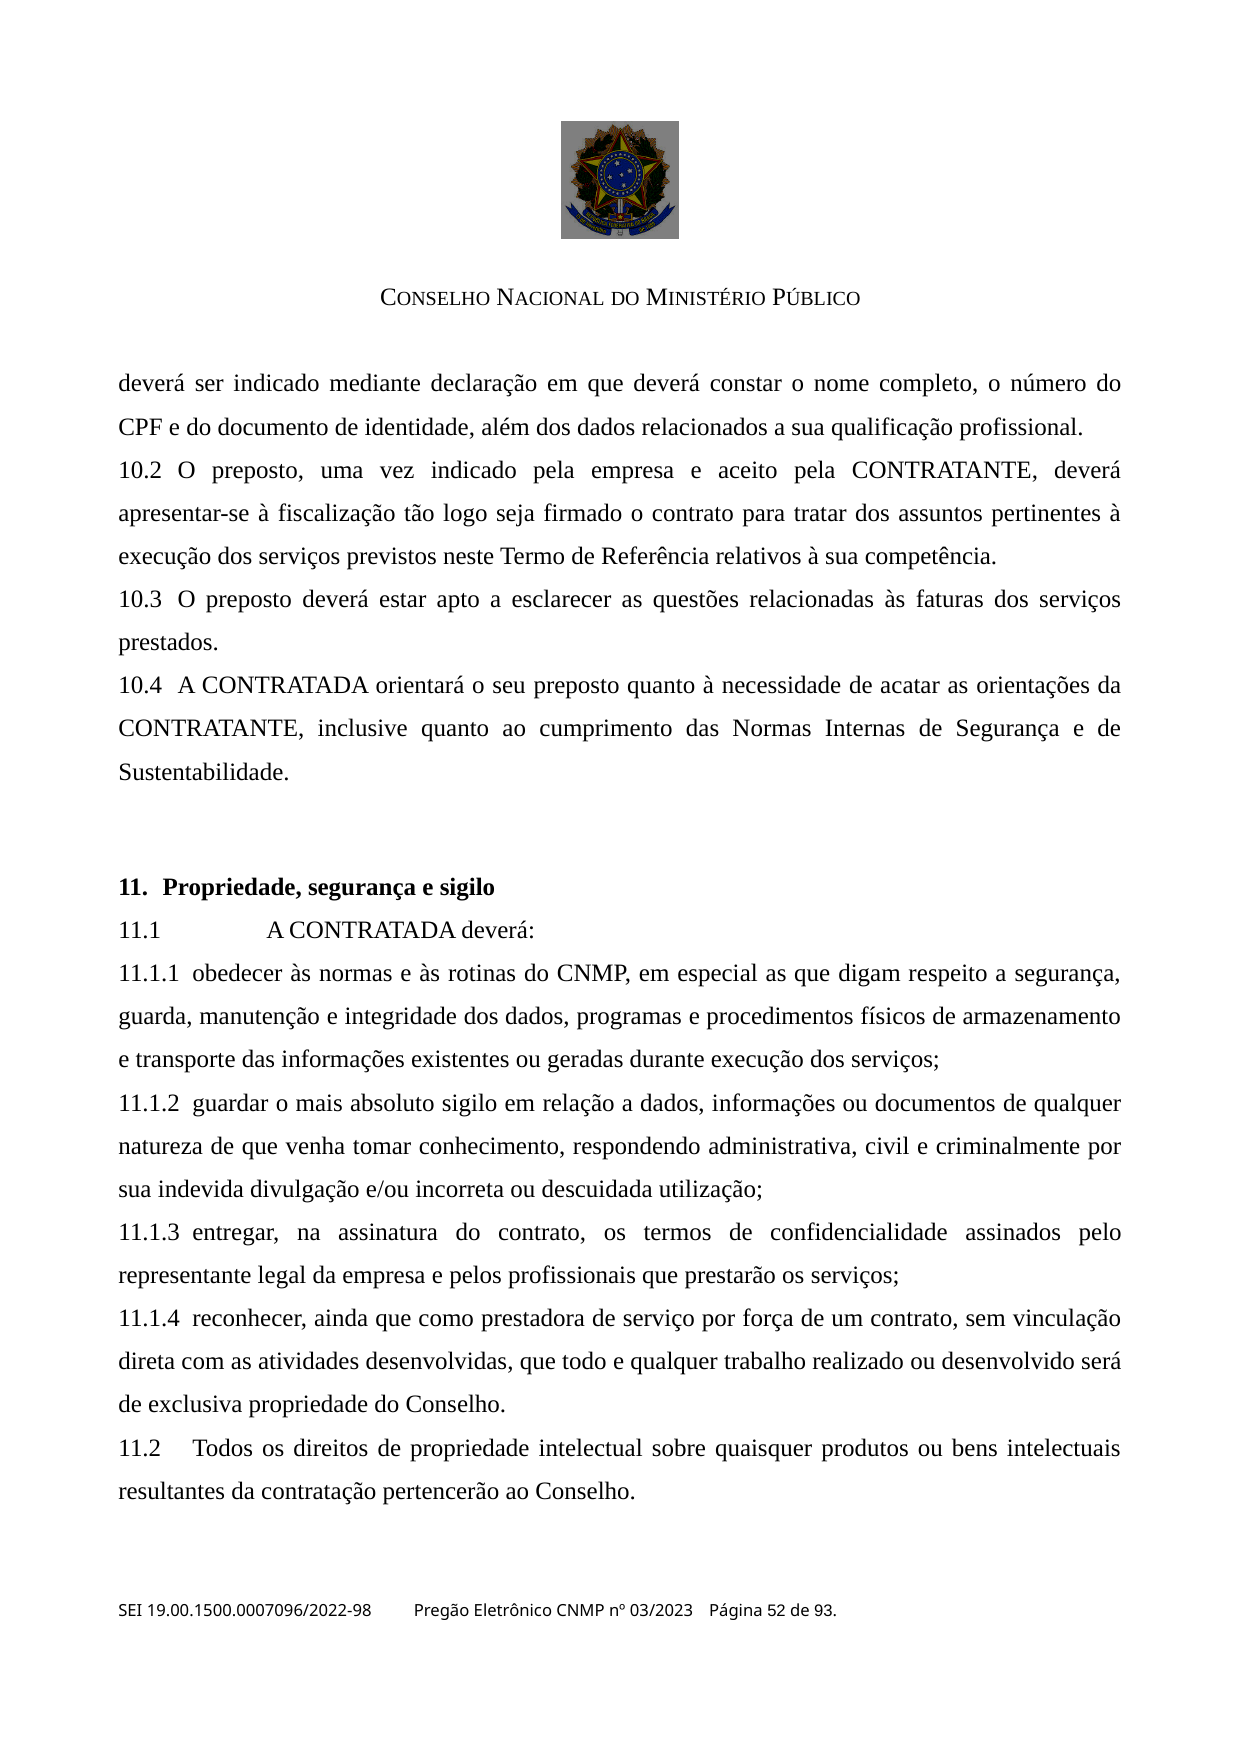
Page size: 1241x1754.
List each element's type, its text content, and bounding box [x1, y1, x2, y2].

list entregar, na assinatura do contrato, os termos de confidencialidade assinados pelo representante legal da empresa e pelos profissionais que prestarão os serviços; [118, 1217, 1122, 1289]
list A CONTRATADA orientará o seu preposto quanto à necessidade de acatar as orientações da CONTRATANTE, inclusive quanto ao cumprimento das Normas Internas de Segurança e de Sustentabilidade. [118, 670, 1122, 785]
list obedecer às normas e às rotinas do CNMP, em especial as que digam respeito a segurança, guarda, manutenção e integridade dos dados, programas e procedimentos físicos de armazenamento e transporte das informações existentes ou geradas durante execução dos serviços; [118, 958, 1122, 1073]
list O preposto, uma vez indicado pela empresa e aceito pela CONTRATANTE, deverá apresentar-se à fiscalização tão logo seja firmado o contrato para tratar dos assuntos pertinentes à execução dos serviços previstos neste Termo de Referência relativos à sua competência. [118, 455, 1122, 570]
list O preposto deverá estar apto a esclarecer as questões relacionadas às faturas dos serviços prestados. [118, 584, 1122, 656]
list Todos os direitos de propriedade intelectual sobre quaisquer produtos ou bens intelectuais resultantes da contratação pertencerão ao Conselho. [118, 1433, 1122, 1504]
list guardar o mais absoluto sigilo em relação a dados, informações ou documentos de qualquer natureza de que venha tomar conhecimento, respondendo administrativa, civil e criminalmente por sua indevida divulgação e/ou incorreta ou descuidada utilização; [118, 1088, 1122, 1203]
list A CONTRATADA deverá: [118, 915, 1122, 944]
list reconhecer, ainda que como prestadora de serviço por força de um contrato, sem vinculação direta com as atividades desenvolvidas, que todo e qualquer trabalho realizado ou desenvolvido será de exclusiva propriedade do Conselho. [118, 1303, 1122, 1418]
list Propriedade, segurança e sigilo [118, 872, 1122, 901]
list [118, 368, 1122, 440]
